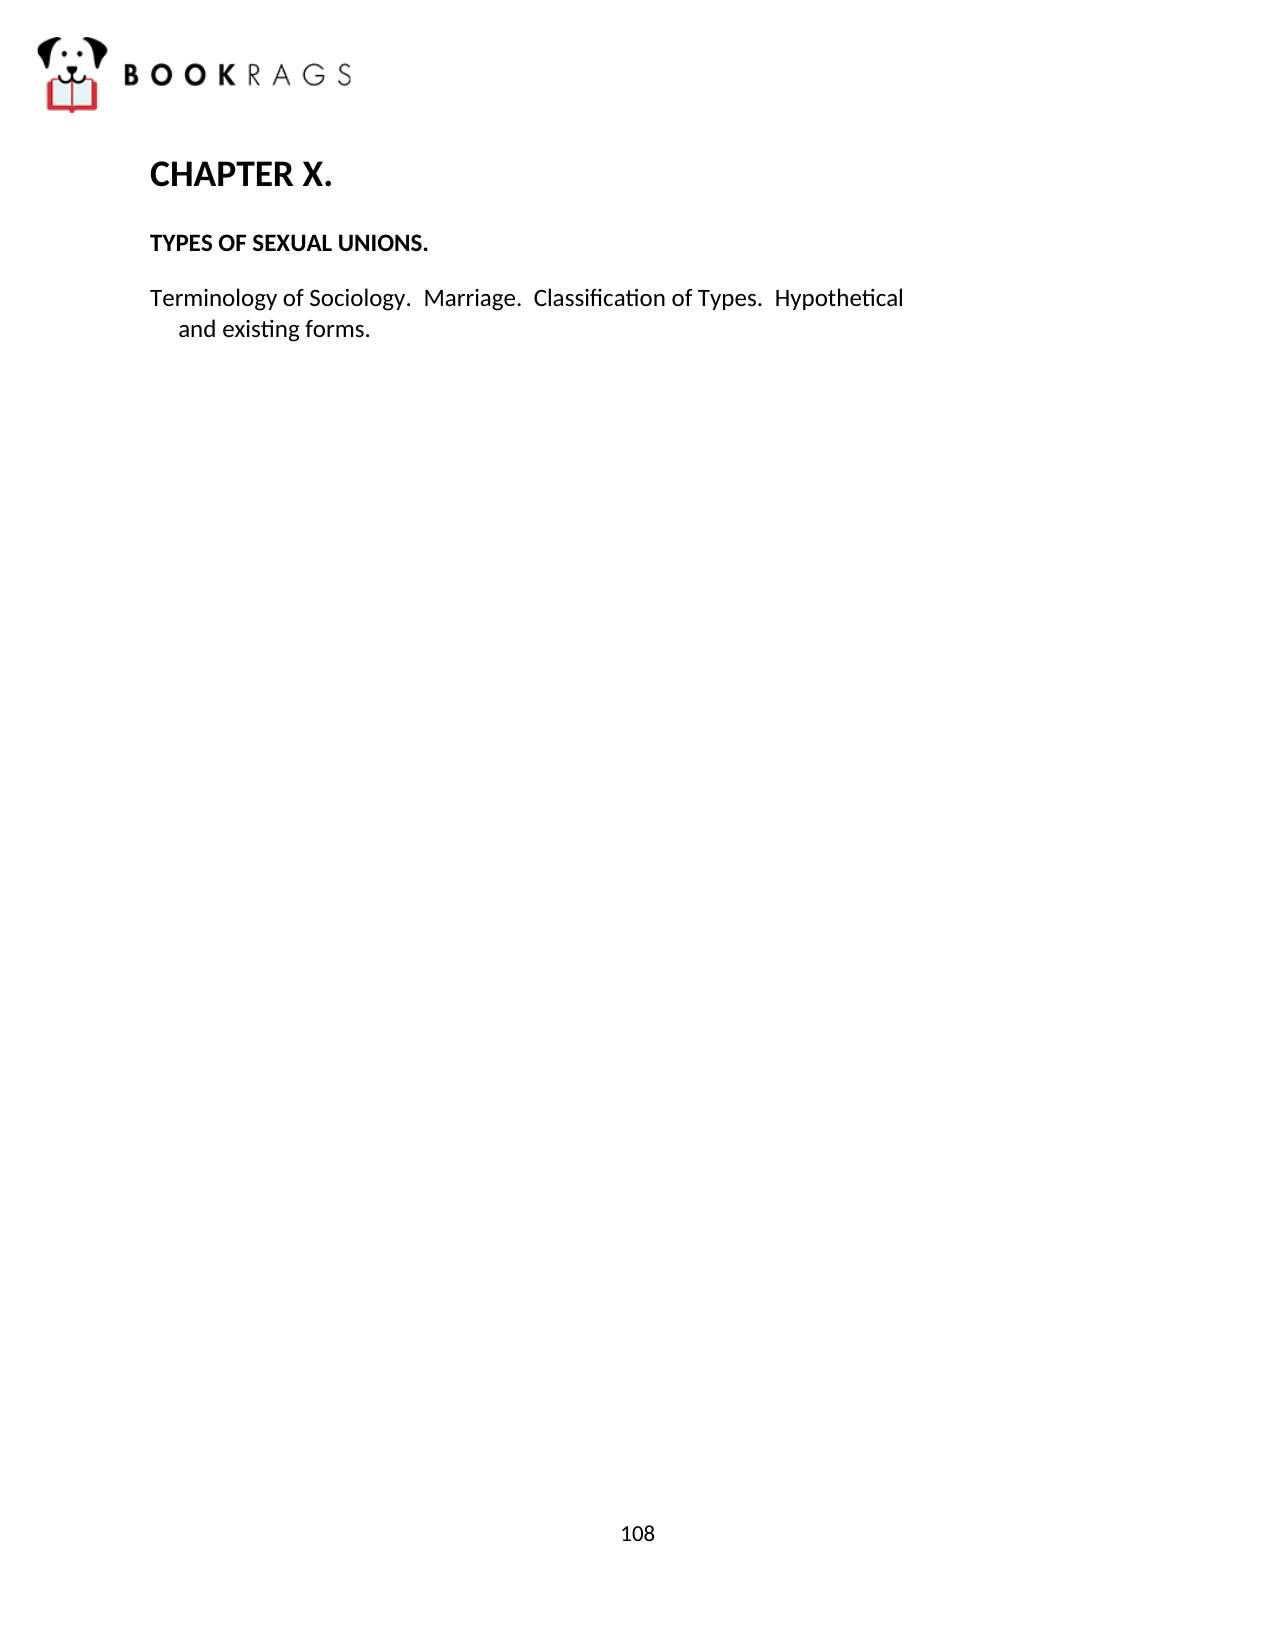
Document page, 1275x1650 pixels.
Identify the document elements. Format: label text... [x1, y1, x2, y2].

text TYPES OF SEXUAL UNIONS. [150, 227, 1125, 257]
text CHAPTER X. [150, 150, 1125, 196]
text Terminology of Sociology. Marriage. Classification of Types. Hypothetical and existing forms. [150, 282, 1125, 343]
picture [37, 37, 351, 113]
